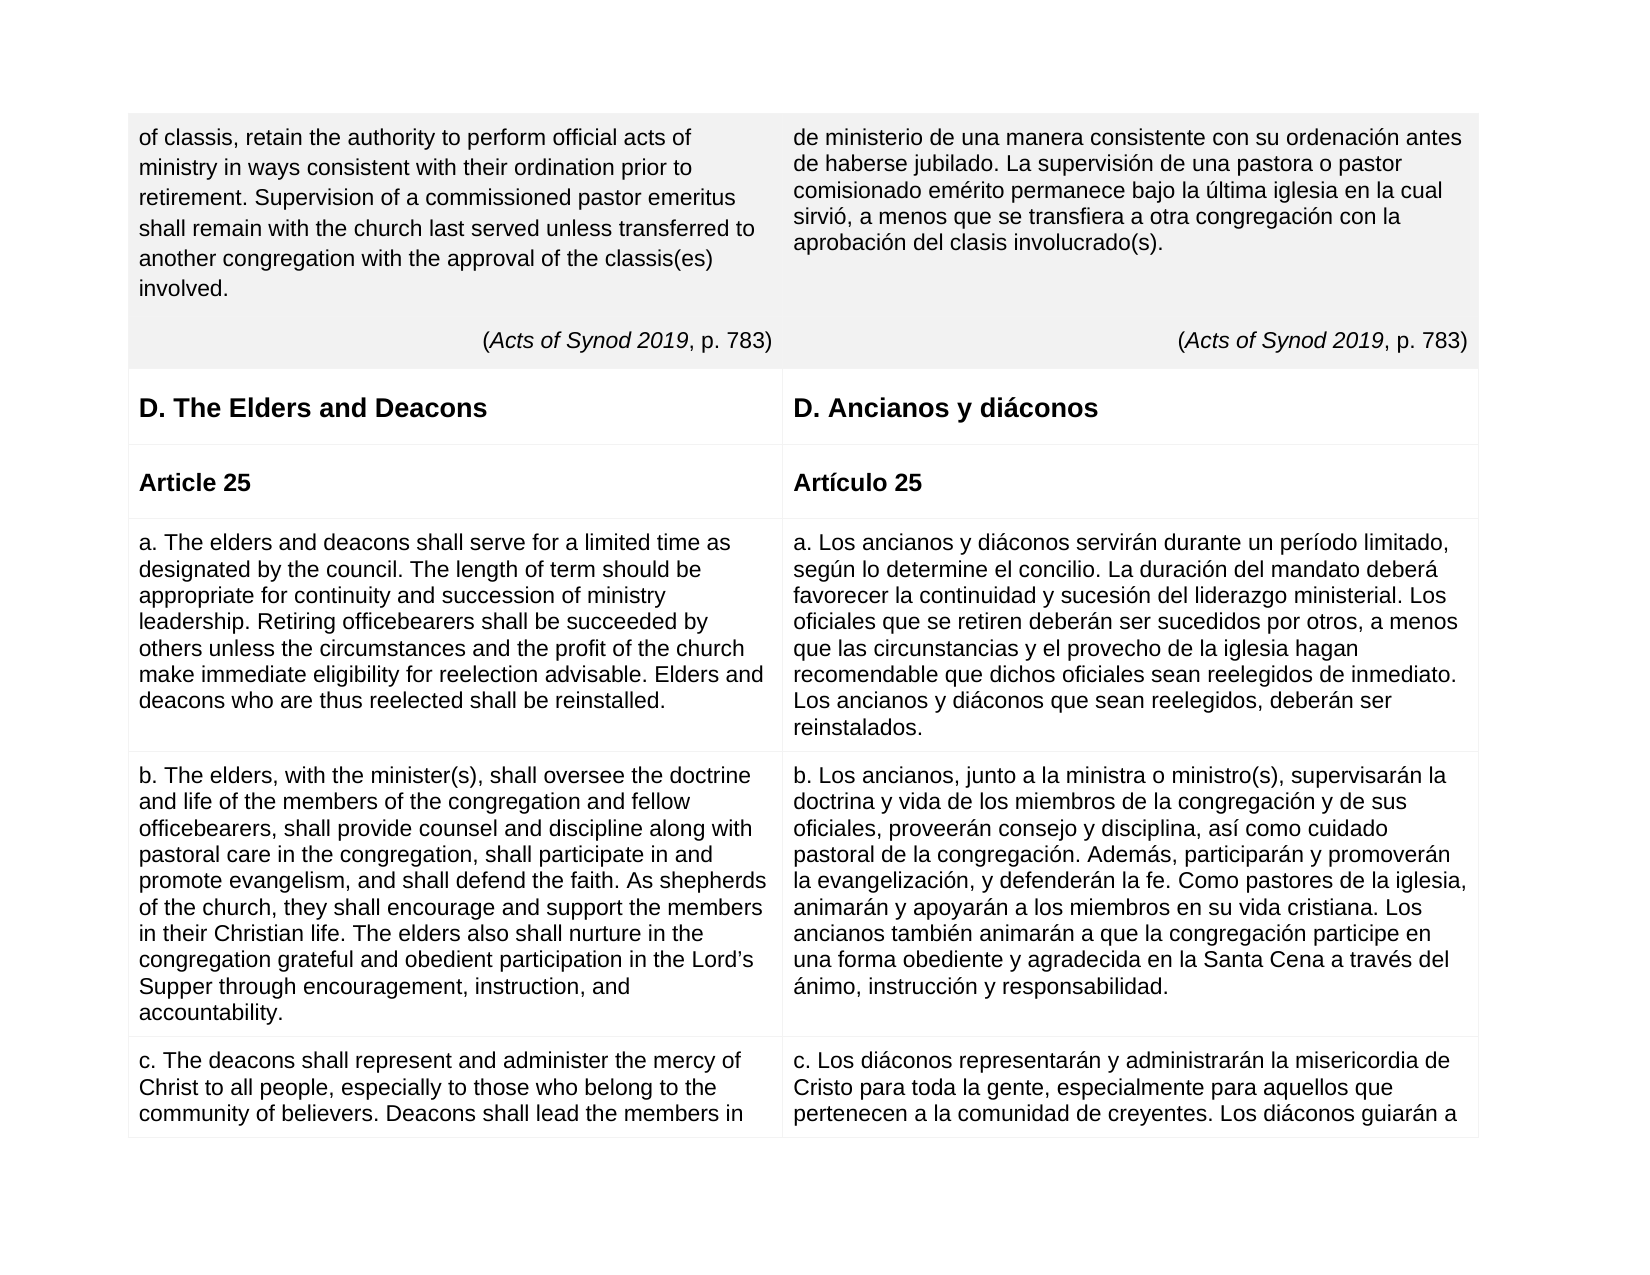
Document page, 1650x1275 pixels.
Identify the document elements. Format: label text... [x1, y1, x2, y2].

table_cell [783, 114, 1478, 316]
table_cell Artículo 25 [783, 445, 1478, 518]
table_cell a. The elders and deacons shall serve for a limited time as designated by the council. The length of term should be appropriate for continuity and succession of ministry leadership. Retiring officebearers shall be succeeded by others unless the circumstances and the profit of the church make immediate eligibility for reelection advisable. Elders and deacons who are thus reelected shall be reinstalled. [129, 519, 782, 751]
table_cell (Acts of Synod 2019, p. 783) [783, 317, 1478, 368]
table_cell D. Ancianos y diáconos [783, 369, 1478, 444]
table_cell b. The elders, with the minister(s), shall oversee the doctrine and life of the members of the congregation and fellow officebearers, shall provide counsel and discipline along with pastoral care in the congregation, shall participate in and promote evangelism, and shall defend the faith. As shepherds of the church, they shall encourage and support the members in their Christian life. The elders also shall nurture in the congregation grateful and obedient participation in the Lord’s Supper through encouragement, instruction, and accountability. [129, 752, 782, 1036]
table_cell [129, 114, 782, 316]
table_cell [129, 1037, 782, 1137]
table_cell a. Los ancianos y diáconos servirán durante un período limitado, según lo determine el concilio. La duración del mandato deberá favorecer la continuidad y sucesión del liderazgo ministerial. Los oficiales que se retiren deberán ser sucedidos por otros, a menos que las circunstancias y el provecho de la iglesia hagan recomendable que dichos oficiales sean reelegidos de inmediato. Los ancianos y diáconos que sean reelegidos, deberán ser reinstalados. [783, 519, 1478, 751]
table_cell (Acts of Synod 2019, p. 783) [129, 317, 782, 368]
table_cell b. Los ancianos, junto a la ministra o ministro(s), supervisarán la doctrina y vida de los miembros de la congregación y de sus oficiales, proveerán consejo y disciplina, así como cuidado pastoral de la congregación. Además, participarán y promoverán la evangelización, y defenderán la fe. Como pastores de la iglesia, animarán y apoyarán a los miembros en su vida cristiana. Los ancianos también animarán a que la congregación participe en una forma obediente y agradecida en la Santa Cena a través del ánimo, instrucción y responsabilidad. [783, 752, 1478, 1036]
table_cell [783, 1037, 1478, 1137]
table_cell Article 25 [129, 445, 782, 518]
table_cell D. The Elders and Deacons [129, 369, 782, 444]
